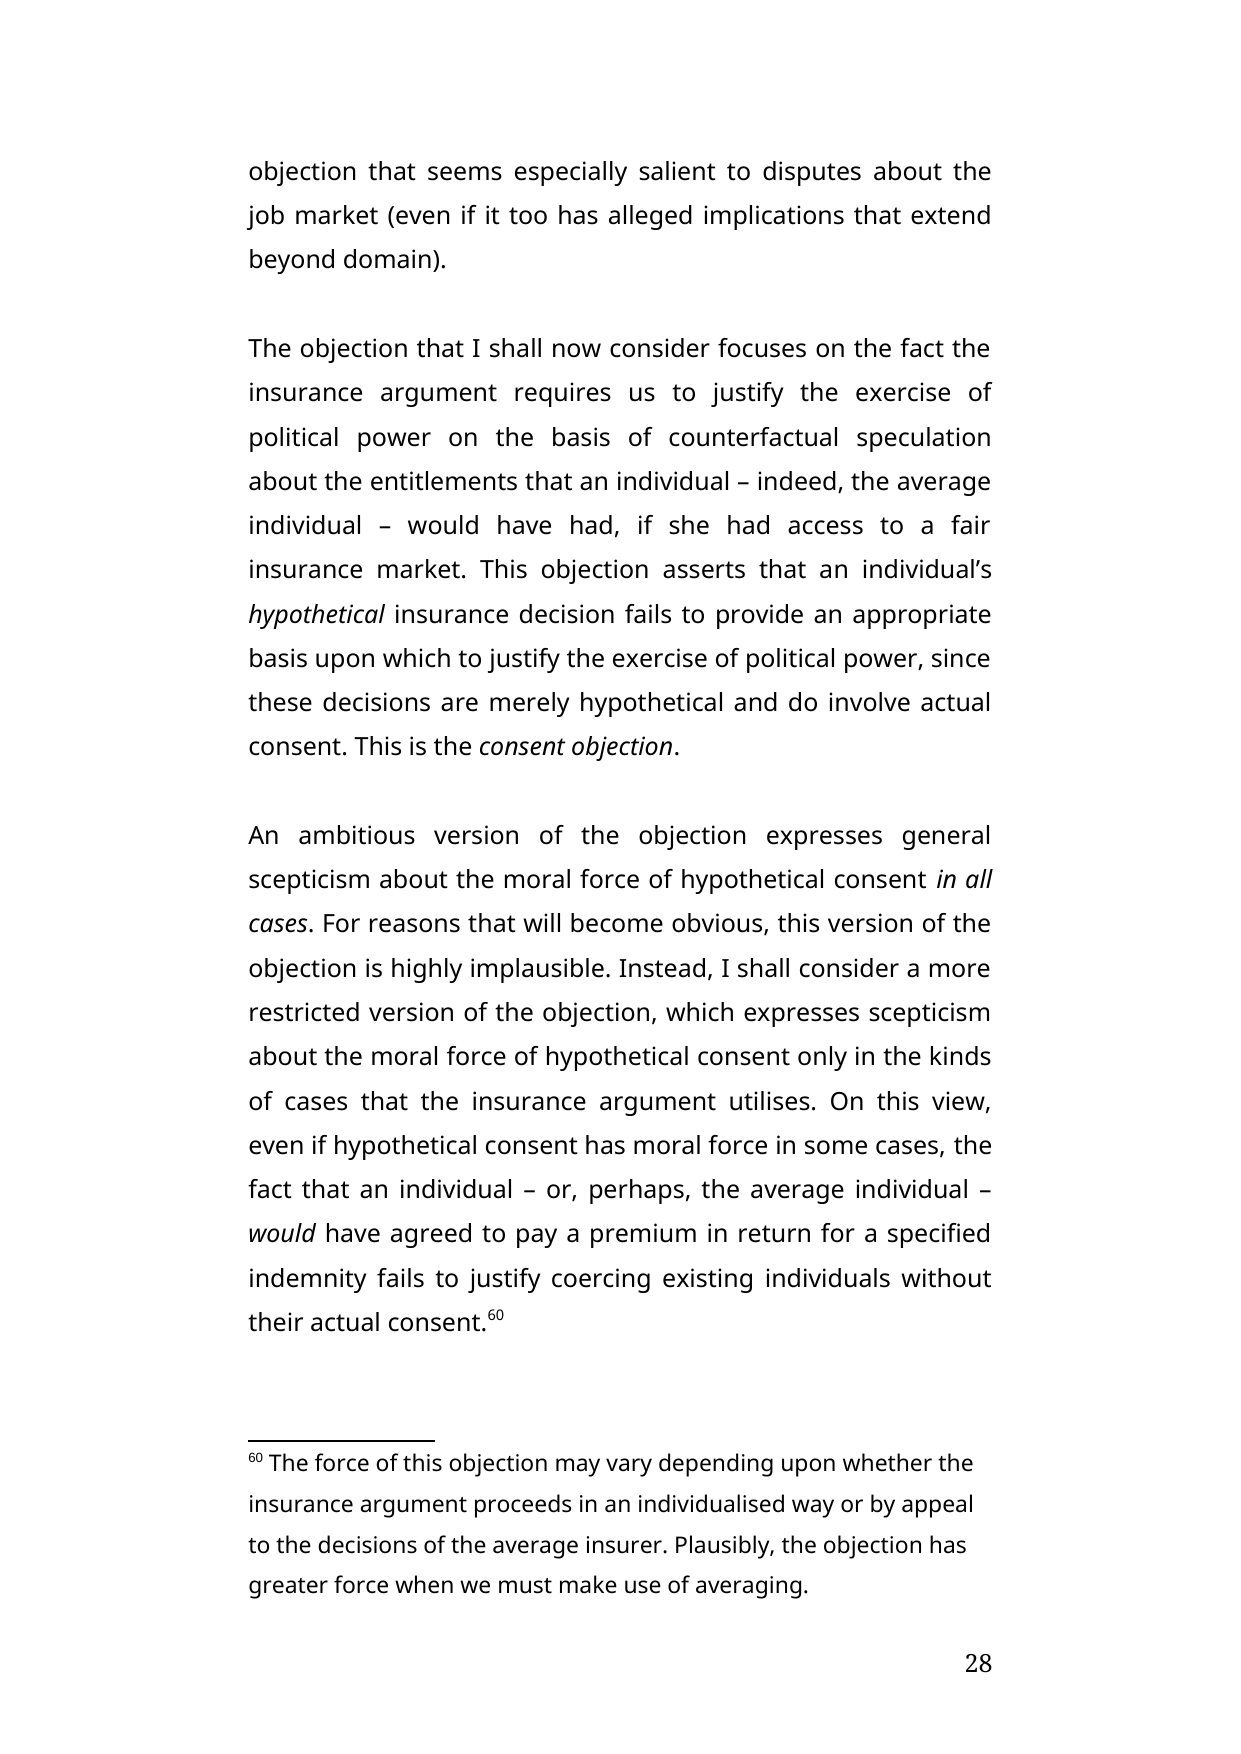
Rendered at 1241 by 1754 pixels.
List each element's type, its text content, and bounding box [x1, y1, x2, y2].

text The insurance argument may be thought to be vulnerable to a range of powerful objections. For example, it has been alleged to be insufficiently egalitarian, informationally too demanding, and/or mere window-dressing. In each of these cases, however, the objection is not specific to the insurance argument in defence of greater job market regulation, but instead to the model of fair insurance more generally. I put these objections aside and instead restrict my attention to an objection that seems especially salient to disputes about the job market (even if it too has alleged implications that extend beyond domain). [248, 153, 992, 276]
text The objection that I shall now consider focuses on the fact the insurance argument requires us to justify the exercise of political power on the basis of counterfactual speculation about the entitlements that an individual – indeed, the average individual – would have had, if she had access to a fair insurance market. This objection asserts that an individual’s hypothetical insurance decision fails to provide an appropriate basis upon which to justify the exercise of political power, since these decisions are merely hypothetical and do involve actual consent. This is the consent objection. [248, 331, 992, 763]
text An ambitious version of the objection expresses general scepticism about the moral force of hypothetical consent in all cases. For reasons that will become obvious, this version of the objection is highly implausible. Instead, I shall consider a more restricted version of the objection, which expresses scepticism about the moral force of hypothetical consent only in the kinds of cases that the insurance argument utilises. On this view, even if hypothetical consent has moral force in some cases, the fact that an individual – or, perhaps, the average individual – would have agreed to pay a premium in return for a specified indemnity fails to justify coercing existing individuals without their actual consent. [248, 818, 992, 1339]
